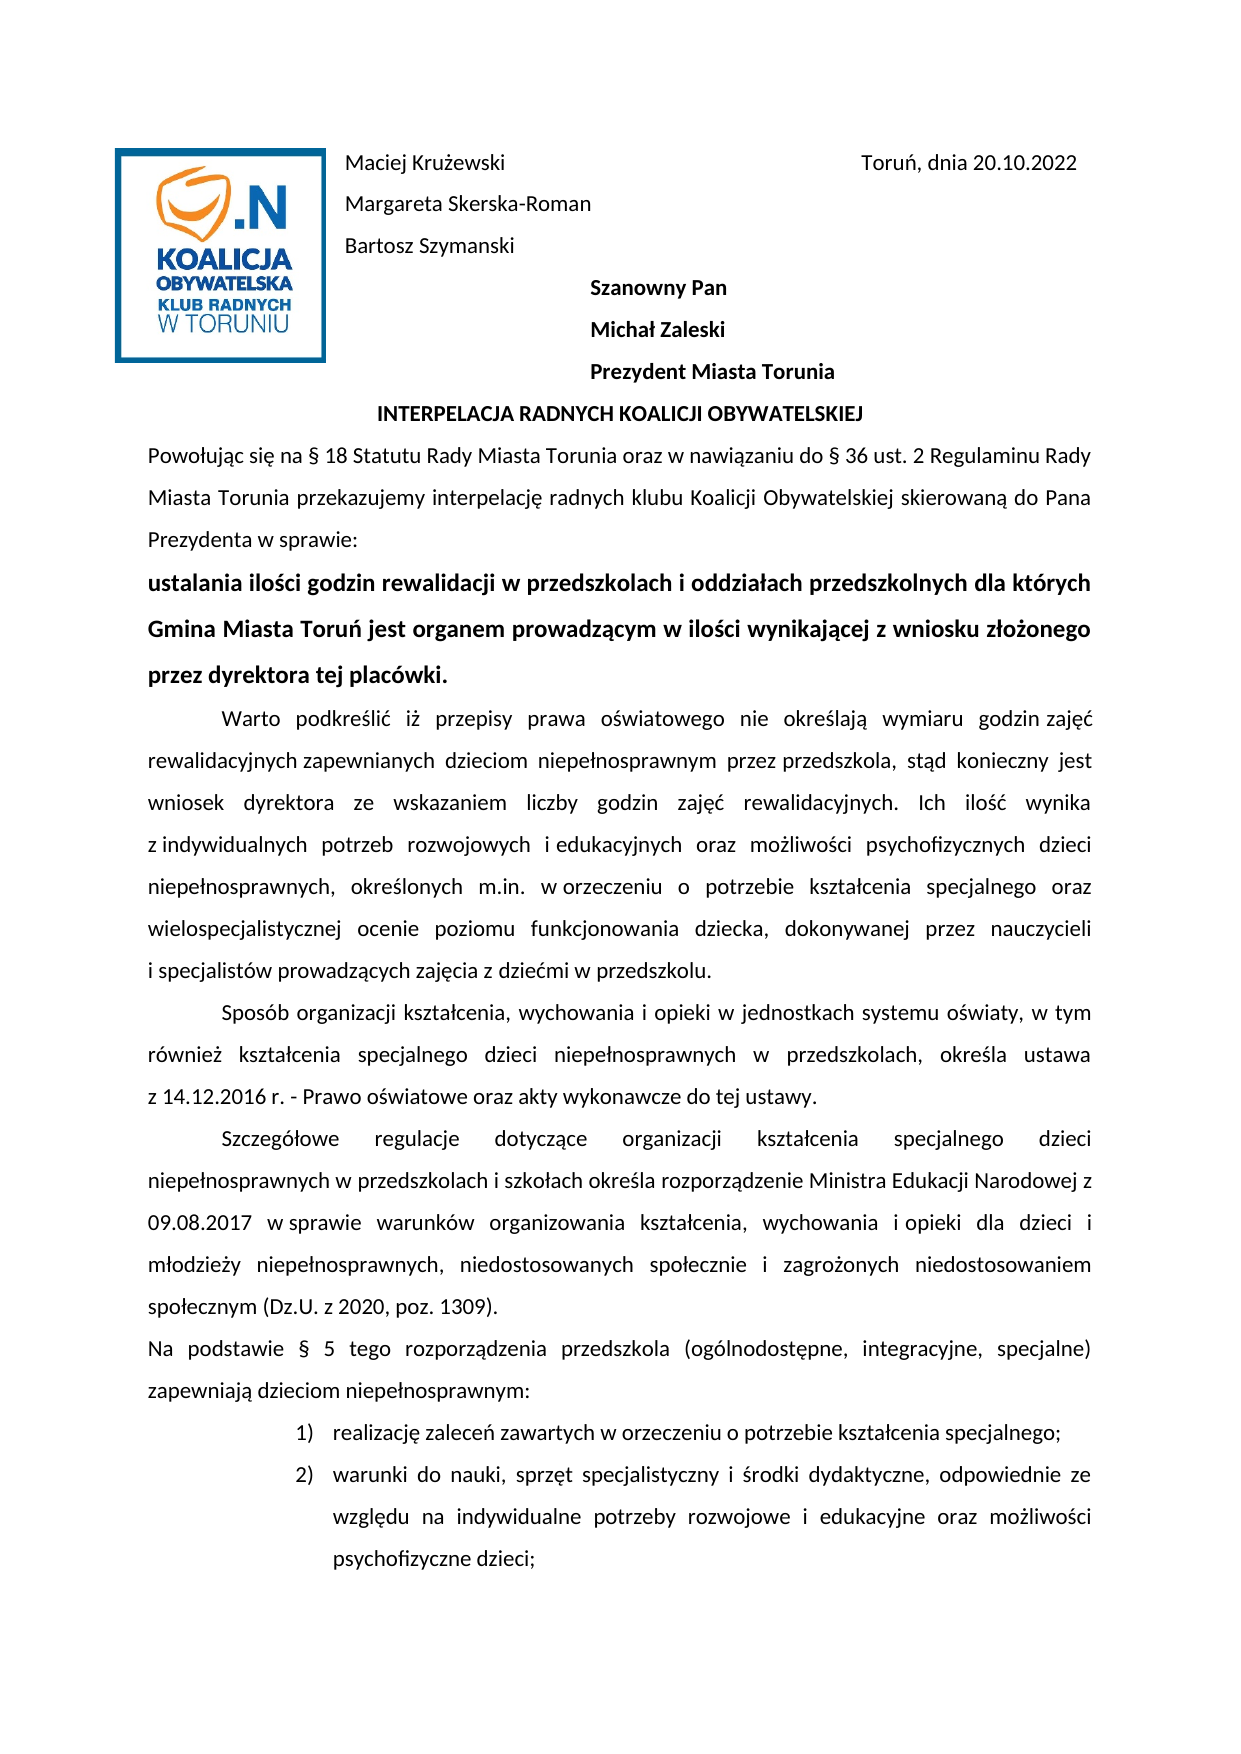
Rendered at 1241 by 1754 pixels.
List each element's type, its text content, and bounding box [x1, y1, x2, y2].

text Szanowny Pan [326, 273, 1093, 302]
text Szczegółowe regulacje dotyczące organizacji kształcenia specjalnego dzieci niepełnosprawnych w przedszkolach i szkołach określa rozporządzenie Ministra Edukacji Narodowej z 09.08.2017 w sprawie warunków organizowania kształcenia, wychowania i opieki dla dzieci i młodzieży niepełnosprawnych, niedostosowanych społecznie i zagrożonych niedostosowaniem społecznym (Dz.U. z 2020, poz. 1309). [148, 1124, 1093, 1320]
text Margareta Skerska-Roman [326, 189, 1093, 218]
picture [122, 157, 321, 357]
text Prezydent Miasta Torunia [148, 357, 1093, 386]
list realizację zaleceń zawartych w orzeczeniu o potrzebie kształcenia specjalnego; [295, 1418, 1093, 1446]
text Michał Zaleski [516, 316, 1093, 343]
text Bartosz Szymanski [326, 232, 1093, 259]
text Sposób organizacji kształcenia, wychowania i opieki w jednostkach systemu oświaty, w tym również kształcenia specjalnego dzieci niepełnosprawnych w przedszkolach, określa ustawa z 14.12.2016 r. - Prawo oświatowe oraz akty wykonawcze do tej ustawy. [148, 998, 1093, 1110]
list warunki do nauki, sprzęt specjalistyczny i środki dydaktyczne, odpowiednie ze względu na indywidualne potrzeby rozwojowe i edukacyjne oraz możliwości psychofizyczne dzieci; [295, 1460, 1093, 1572]
text Powołując się na § 18 Statutu Rady Miasta Torunia oraz w nawiązaniu do § 36 ust. 2 Regulaminu Rady Miasta Torunia przekazujemy interpelację radnych klubu Koalicji Obywatelskiej skierowaną do Pana Prezydenta w sprawie: [148, 441, 1093, 553]
text Na podstawie § 5 tego rozporządzenia przedszkola (ogólnodostępne, integracyjne, specjalne) zapewniają dzieciom niepełnosprawnym: [148, 1334, 1093, 1404]
text INTERPELACJA RADNYCH KOALICJI OBYWATELSKIEJ [148, 399, 1093, 427]
text Maciej Krużewski Toruń, dnia 20.10.2022 [326, 148, 1093, 176]
text ustalania ilości godzin rewalidacji w przedszkolach i oddziałach przedszkolnych dla których Gmina Miasta Toruń jest organem prowadzącym w ilości wynikającej z wniosku złożonego przez dyrektora tej placówki. [148, 567, 1093, 689]
text Warto podkreślić iż przepisy prawa oświatowego nie określają wymiaru godzin zajęć rewalidacyjnych zapewnianych dzieciom niepełnosprawnym przez przedszkola, stąd konieczny jest wniosek dyrektora ze wskazaniem liczby godzin zajęć rewalidacyjnych. Ich ilość wynika z indywidualnych potrzeb rozwojowych i edukacyjnych oraz możliwości psychofizycznych dzieci niepełnosprawnych, określonych m.in. w orzeczeniu o potrzebie kształcenia specjalnego oraz wielospecjalistycznej ocenie poziomu funkcjonowania dziecka, dokonywanej przez nauczycieli i specjalistów prowadzących zajęcia z dziećmi w przedszkolu. [148, 704, 1093, 984]
